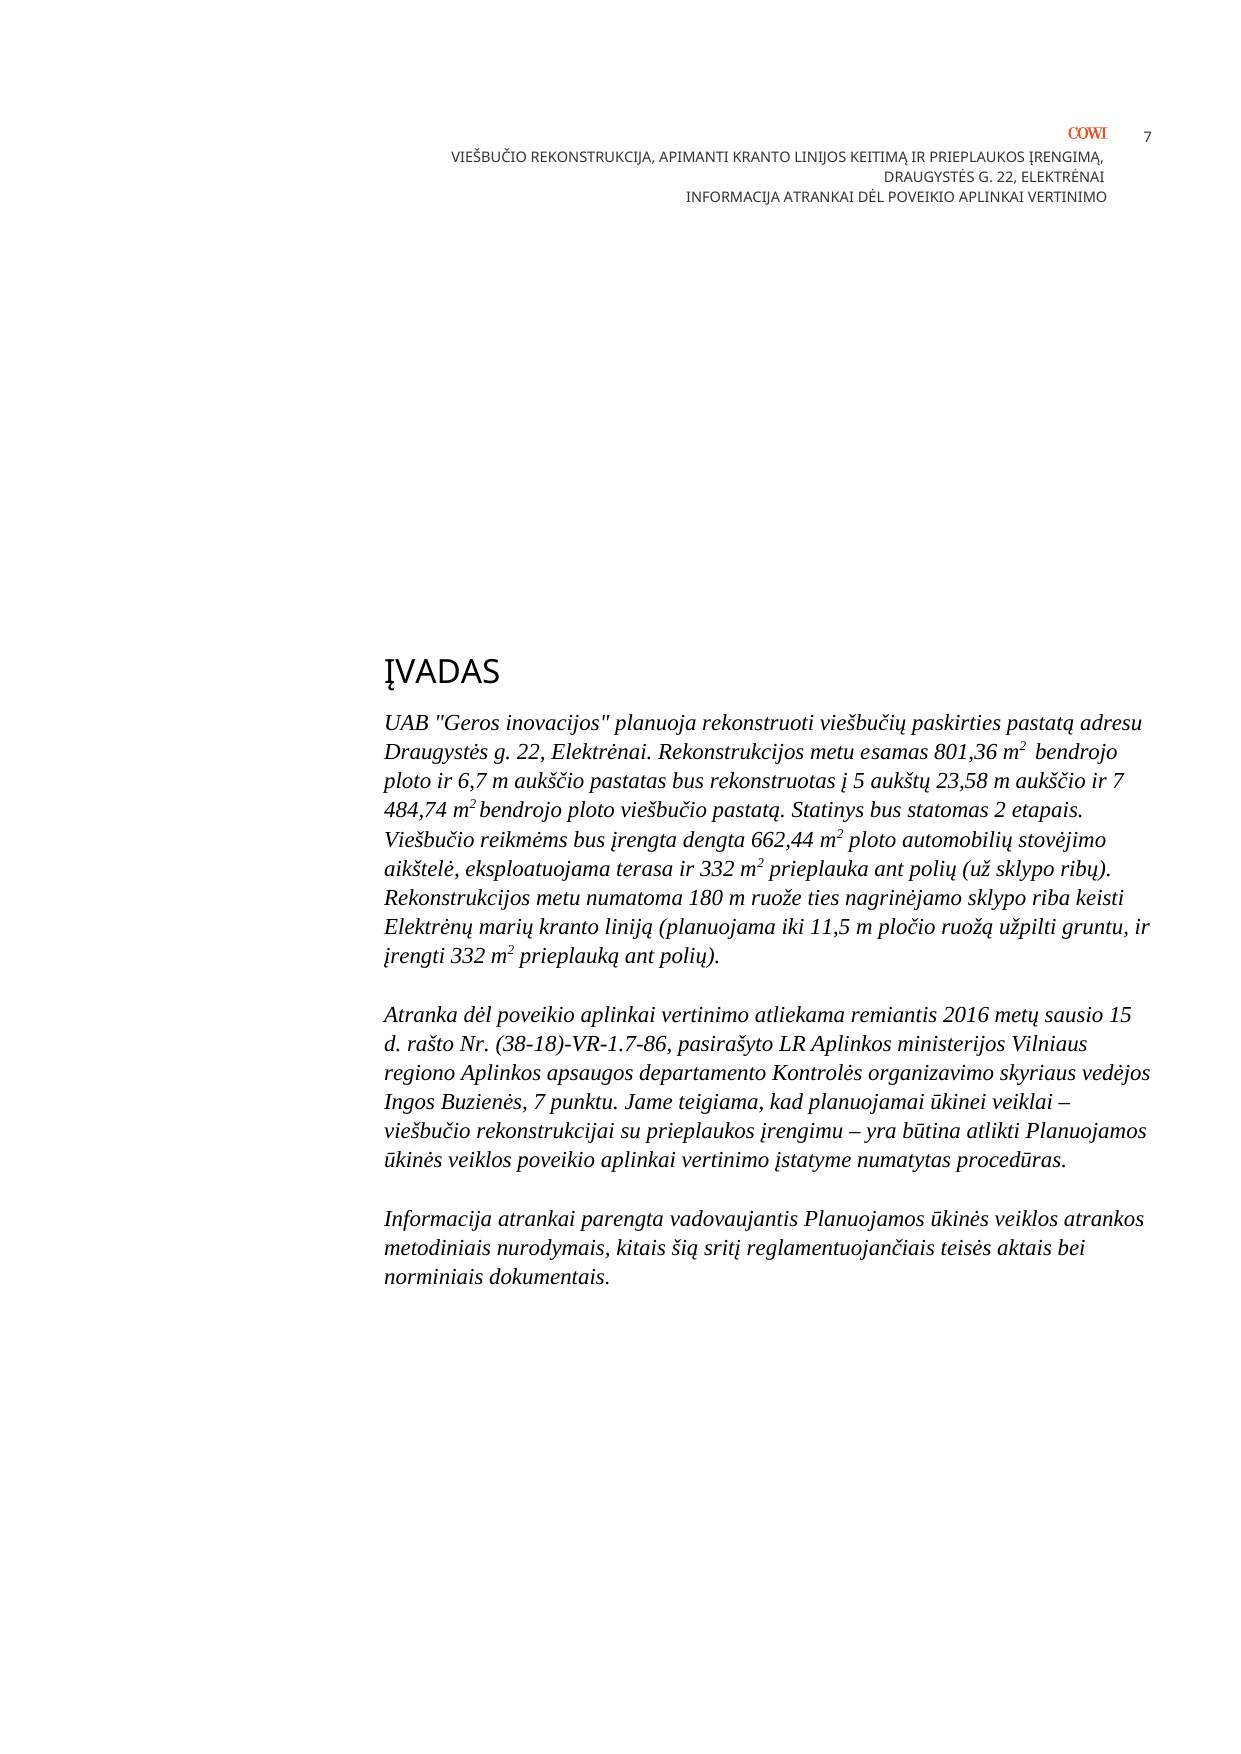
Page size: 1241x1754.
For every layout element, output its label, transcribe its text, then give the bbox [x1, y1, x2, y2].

text UAB "Geros inovacijos" planuoja rekonstruoti viešbučių paskirties pastatą adresu Draugystės g. 22, Elektrėnai. Rekonstrukcijos metu esamas 801,36 m2 bendrojo ploto ir 6,7 m aukščio pastatas bus rekonstruotas į 5 aukštų 23,58 m aukščio ir 7 484,74 m2 bendrojo ploto viešbučio pastatą. Statinys bus statomas 2 etapais. Viešbučio reikmėms bus įrengta dengta 662,44 m2 ploto automobilių stovėjimo aikštelė, eksploatuojama terasa ir 332 m2 prieplauka ant polių (už sklypo ribų). Rekonstrukcijos metu numatoma 180 m ruože ties nagrinėjamo sklypo riba keisti Elektrėnų marių kranto liniją (planuojama iki 11,5 m pločio ruožą užpilti gruntu, ir įrengti 332 m2 prieplauką ant polių). [384, 706, 1152, 969]
text Atranka dėl poveikio aplinkai vertinimo atliekama remiantis 2016 metų sausio 15 d. rašto Nr. (38-18)-VR-1.7-86, pasirašyto LR Aplinkos ministerijos Vilniaus regiono Aplinkos apsaugos departamento Kontrolės organizavimo skyriaus vedėjos Ingos Buzienės, 7 punktu. Jame teigiama, kad planuojamai ūkinei veiklai – viešbučio rekonstrukcijai su prieplaukos įrengimu – yra būtina atlikti Planuojamos ūkinės veiklos poveikio aplinkai vertinimo įstatyme numatytas procedūras. [384, 998, 1152, 1173]
subtitle ĮVADAS [384, 648, 1152, 694]
text Informacija atrankai parengta vadovaujantis Planuojamos ūkinės veiklos atrankos metodiniais nurodymais, kitais šią sritį reglamentuojančiais teisės aktais bei norminiais dokumentais. [384, 1202, 1152, 1289]
